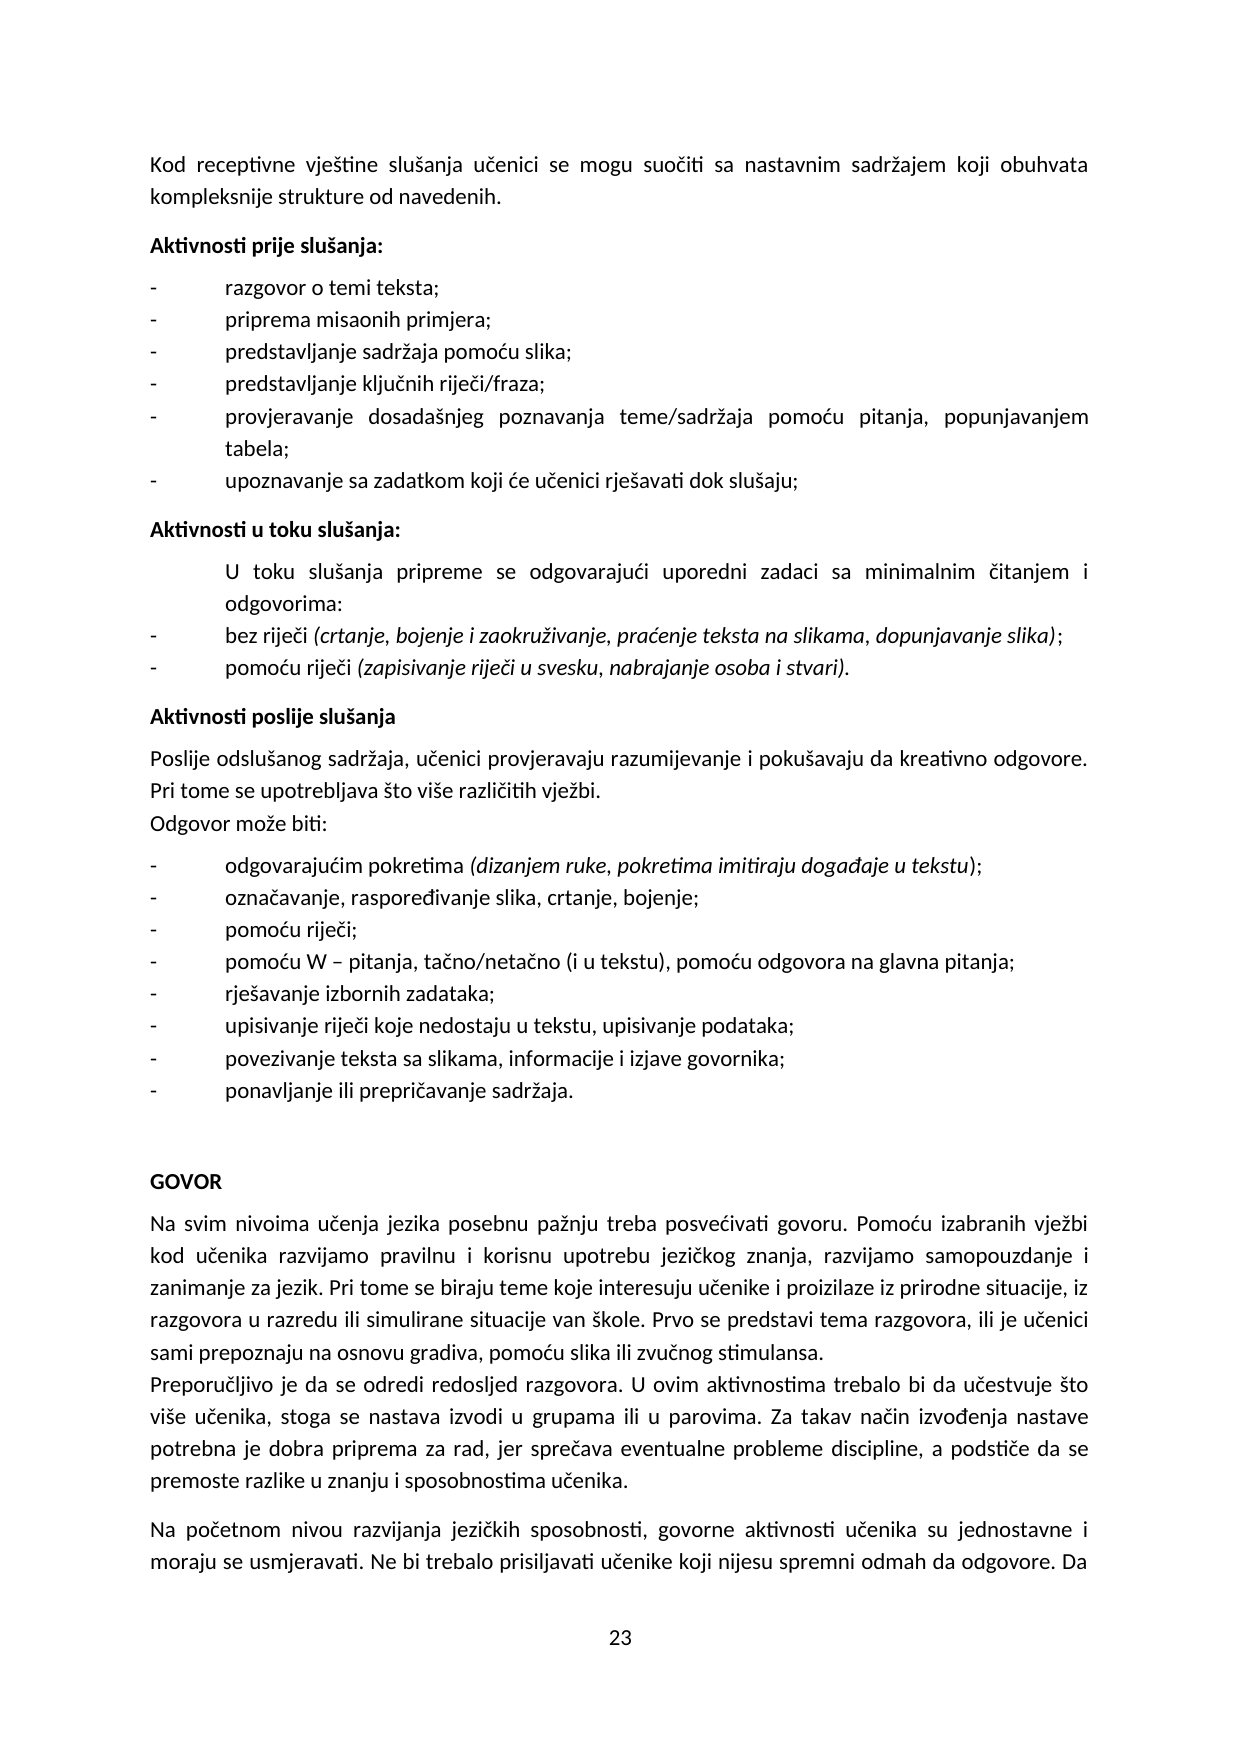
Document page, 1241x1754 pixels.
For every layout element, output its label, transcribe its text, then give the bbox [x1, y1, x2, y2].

list upisivanje riječi koje nedostaju u tekstu, upisivanje podataka; [150, 1012, 1090, 1040]
list označavanje, raspoređivanje slika, crtanje, bojenje; [150, 883, 1090, 911]
list priprema misaonih primjera; [150, 305, 1090, 333]
list odgovarajućim pokretima (dizanjem ruke, pokretima imitiraju događaje u tekstu); [150, 851, 1090, 879]
text Kod receptivne vještine slušanja učenici se mogu suočiti sa nastavnim sadržajem koji obuhvata kompleksnije strukture od navedenih. [150, 150, 1090, 210]
list pomoću W – pitanja, tačno/netačno (i u tekstu), pomoću odgovora na glavna pitanja; [150, 947, 1090, 975]
text Aktivnosti u toku slušanja: [150, 515, 1090, 543]
list U toku slušanja pripreme se odgovarajući uporedni zadaci sa minimalnim čitanjem i odgovorima: [225, 557, 1090, 617]
list pomoću riječi (zapisivanje riječi u svesku, nabrajanje osoba i stvari). [150, 653, 1090, 682]
list predstavljanje sadržaja pomoću slika; [150, 337, 1090, 365]
list rješavanje izbornih zadataka; [150, 979, 1090, 1007]
list razgovor o temi teksta; [150, 273, 1090, 301]
list ponavljanje ili prepričavanje sadržaja. [150, 1076, 1090, 1104]
text Na svim nivoima učenja jezika posebnu pažnju treba posvećivati govoru. Pomoću izabranih vježbi kod učenika razvijamo pravilnu i korisnu upotrebu jezičkog znanja, razvijamo samopouzdanje i zanimanje za jezik. Pri tome se biraju teme koje interesuju učenike i proizilaze iz prirodne situacije, iz razgovora u razredu ili simulirane situacije van škole. Prvo se predstavi tema razgovora, ili je učenici sami prepoznaju na osnovu gradiva, pomoću slika ili zvučnog stimulansa. [150, 1209, 1090, 1366]
text Aktivnosti poslije slušanja [150, 702, 1090, 730]
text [150, 1515, 1090, 1575]
text Poslije odslušanog sadržaja, učenici provjeravaju razumijevanje i pokušavaju da kreativno odgovore. Pri tome se upotrebljava što više različitih vježbi. [150, 744, 1090, 804]
list provjeravanje dosadašnjeg poznavanja teme/sadržaja pomoću pitanja, popunjavanjem tabela; [150, 402, 1090, 462]
text Odgovor može biti: [150, 809, 1090, 837]
text Preporučljivo je da se odredi redosljed razgovora. U ovim aktivnostima trebalo bi da učestvuje što više učenika, stoga se nastava izvodi u grupama ili u parovima. Za takav način izvođenja nastave potrebna je dobra priprema za rad, jer sprečava eventualne probleme discipline, a podstiče da se premoste razlike u znanju i sposobnostima učenika. [150, 1370, 1090, 1494]
text GOVOR [150, 1167, 1090, 1195]
text Aktivnosti prije slušanja: [150, 231, 1090, 259]
list bez riječi (crtanje, bojenje i zaokruživanje, praćenje teksta na slikama, dopunjavanje slika); [150, 621, 1090, 649]
list predstavljanje ključnih riječi/fraza; [150, 369, 1090, 398]
list povezivanje teksta sa slikama, informacije i izjave govornika; [150, 1044, 1090, 1072]
list pomoću riječi; [150, 915, 1090, 943]
list upoznavanje sa zadatkom koji će učenici rješavati dok slušaju; [150, 466, 1090, 494]
